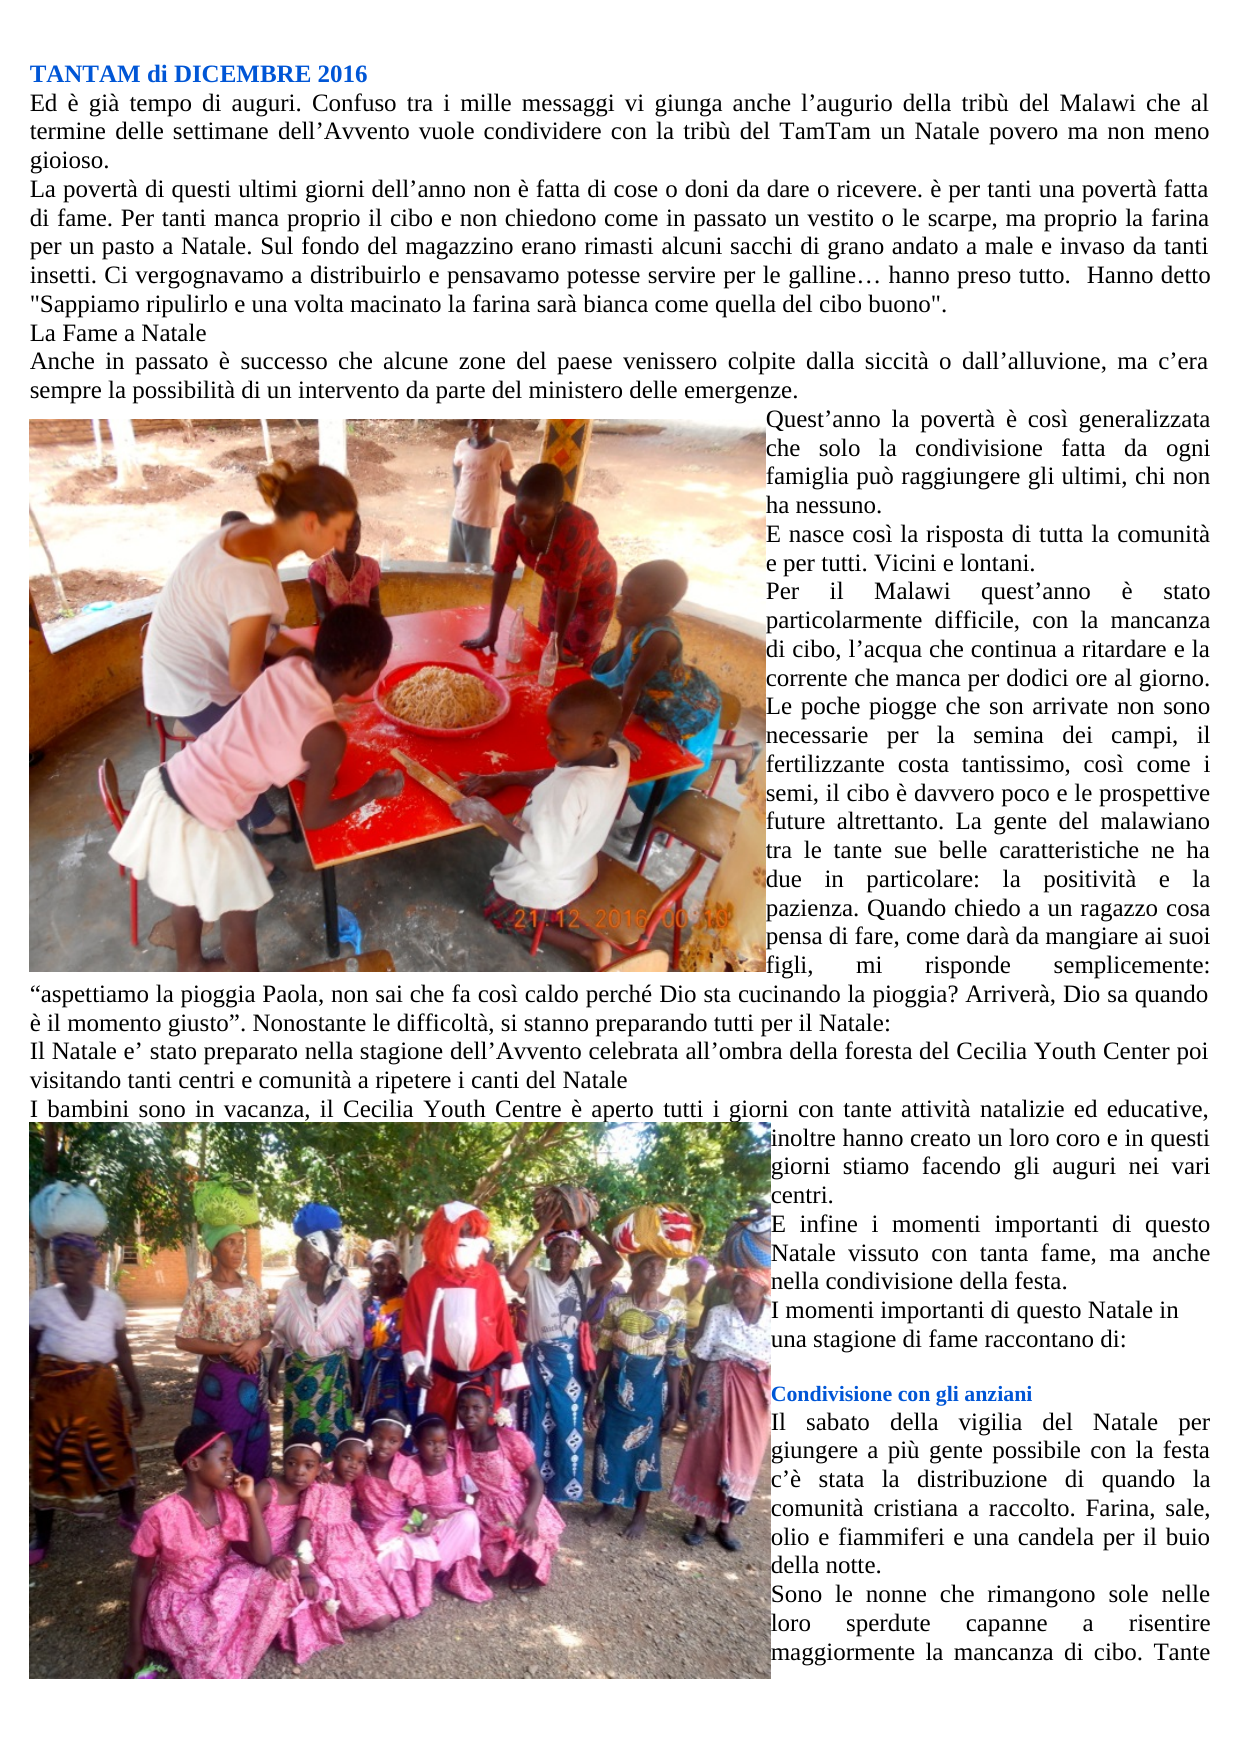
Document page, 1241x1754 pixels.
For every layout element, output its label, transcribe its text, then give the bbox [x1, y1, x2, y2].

text E infine i momenti importanti di questo Natale vissuto con tanta fame, ma anche nella condivisione della festa. [771, 1209, 1211, 1295]
text I bambini sono in vacanza, il Cecilia Youth Centre è aperto tutti i giorni con tante attività natalizie ed educative, inoltre hanno creato un loro coro e in questi giorni stiamo facendo gli auguri nei vari centri. [29, 1094, 1211, 1209]
text Quest’anno la povertà è così generalizzata che solo la condivisione fatta da ogni famiglia può raggiungere gli ultimi, chi non ha nessuno. [29, 404, 1211, 519]
text I momenti importanti di questo Natale in una stagione di fame raccontano di: [771, 1295, 1211, 1353]
text Ed è già tempo di auguri. Confuso tra i mille messaggi vi giunga anche l’augurio della tribù del Malawi che al termine delle settimane dell’Avvento vuole condividere con la tribù del TamTam un Natale povero ma non meno gioioso. [29, 88, 1211, 174]
text Il sabato della vigilia del Natale per giungere a più gente possibile con la festa c’è stata la distribuzione di quando la comunità cristiana a raccolto. Farina, sale, olio e fiammiferi e una candela per il buio della notte. [771, 1407, 1211, 1579]
text La Fame a Natale [29, 318, 1211, 346]
text E nasce così la risposta di tutta la comunità e per tutti. Vicini e lontani. [766, 519, 1211, 576]
text Il Natale e’ stato preparato nella stagione dell’Avvento celebrata all’ombra della foresta del Cecilia Youth Center poi visitando tanti centri e comunità a ripetere i canti del Natale [29, 1036, 1211, 1094]
text Condivisione con gli anziani [771, 1381, 1211, 1407]
text Anche in passato è successo che alcune zone del paese venissero colpite dalla siccità o dall’alluvione, ma c’era sempre la possibilità di un intervento da parte del ministero delle emergenze. [29, 346, 1211, 404]
picture [29, 419, 766, 972]
text Per il Malawi quest’anno è stato particolarmente difficile, con la mancanza di cibo, l’acqua che continua a ritardare e la corrente che manca per dodici ore al giorno. Le poche piogge che son arrivate non sono necessarie per la semina dei campi, il fertilizzante costa tantissimo, così come i semi, il cibo è davvero poco e le prospettive future altrettanto. La gente del malawiano tra le tante sue belle caratteristiche ne ha due in particolare: la positività e la pazienza. Quando chiedo a un ragazzo cosa pensa di fare, come darà da mangiare ai suoi figli, mi risponde semplicemente: “aspettiamo la pioggia Paola, non sai che fa così caldo perché Dio sta cucinando la pioggia? Arriverà, Dio sa quando è il momento giusto”. Nonostante le difficoltà, si stanno preparando tutti per il Natale: [29, 576, 1211, 1036]
picture [29, 1122, 771, 1679]
text La povertà di questi ultimi giorni dell’anno non è fatta di cose o doni da dare o ricevere. è per tanti una povertà fatta di fame. Per tanti manca proprio il cibo e non chiedono come in passato un vestito o le scarpe, ma proprio la farina per un pasto a Natale. Sul fondo del magazzino erano rimasti alcuni sacchi di grano andato a male e invaso da tanti insetti. Ci vergognavamo a distribuirlo e pensavamo potesse servire per le galline… hanno preso tutto. Hanno detto "Sappiamo ripulirlo e una volta macinato la farina sarà bianca come quella del cibo buono". [29, 174, 1211, 318]
text TANTAM di DICEMBRE 2016 [29, 59, 1211, 88]
